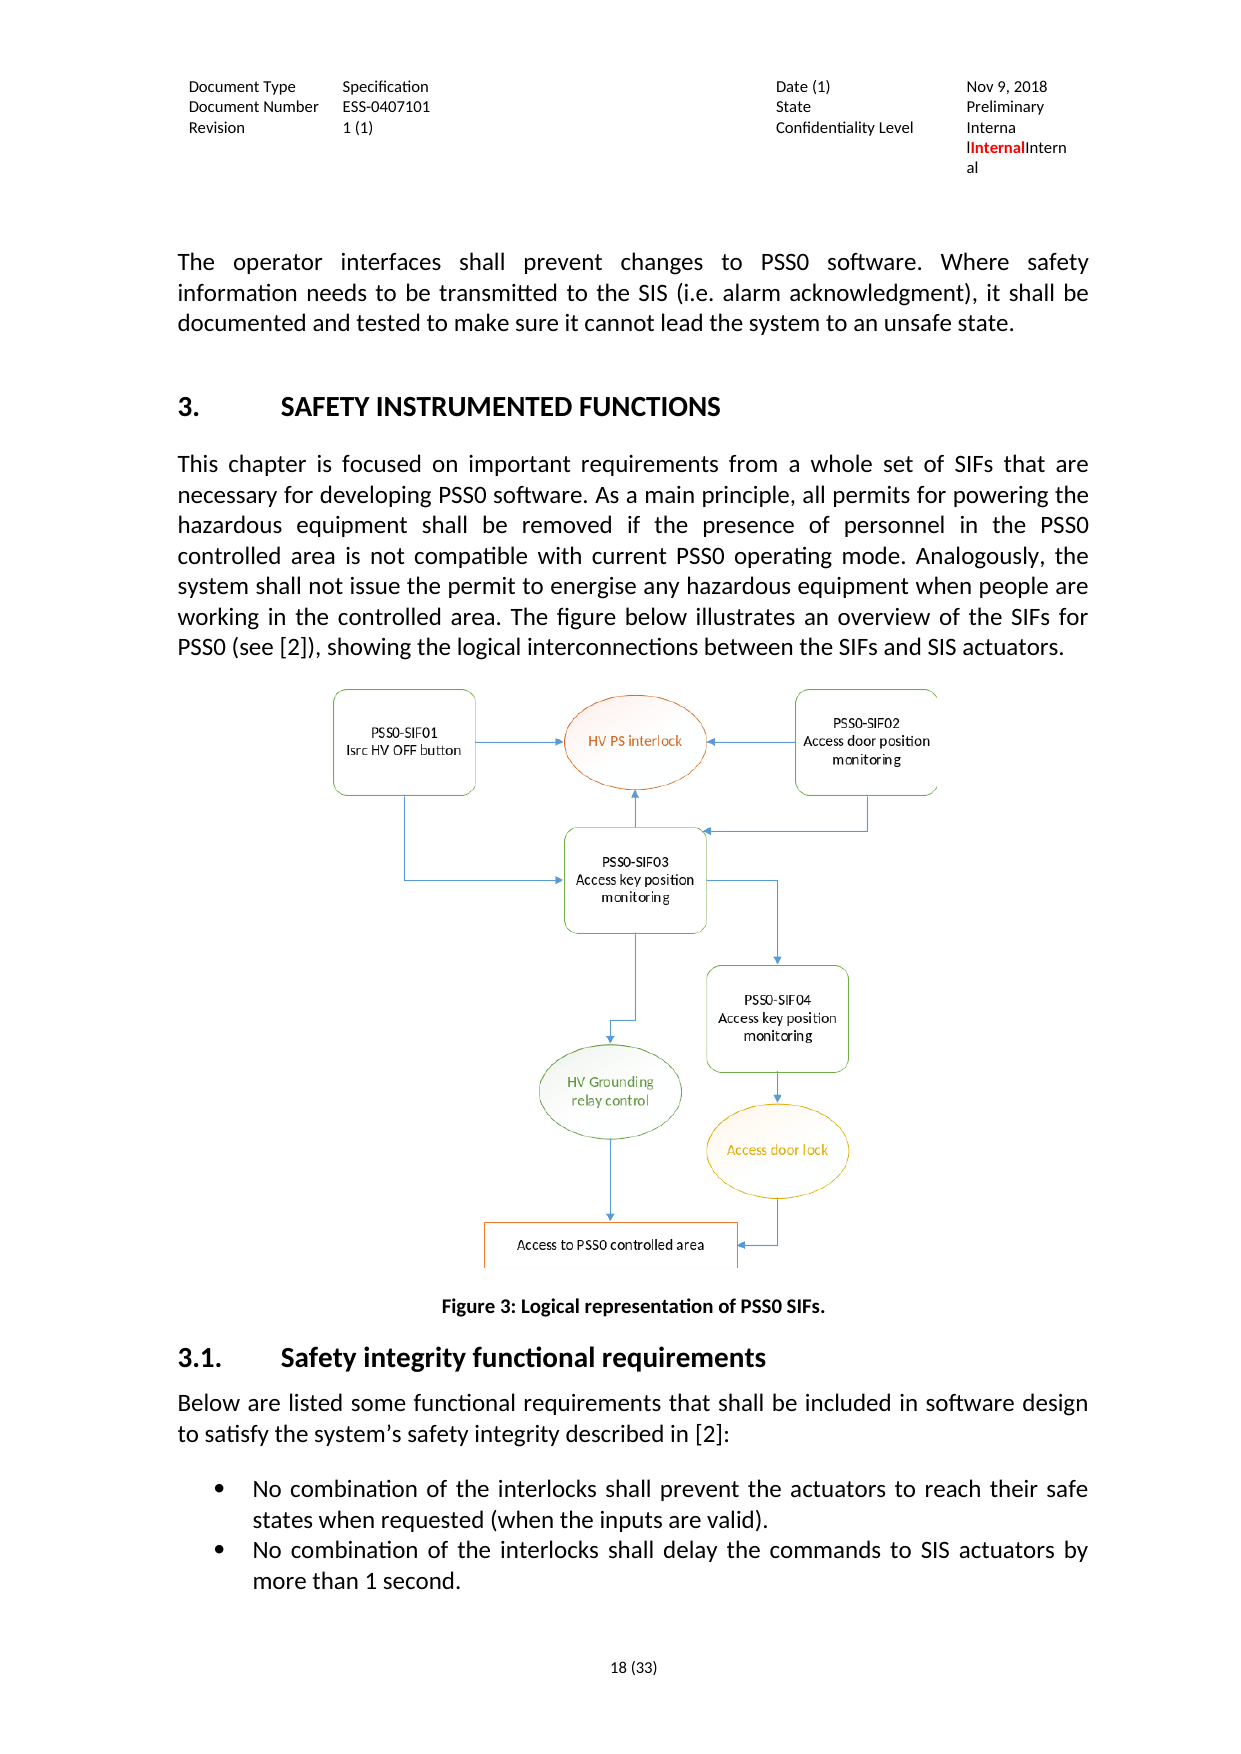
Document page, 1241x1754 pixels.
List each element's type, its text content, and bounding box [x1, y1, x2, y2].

text This chapter is focused on important requirements from a whole set of SIFs that are necessary for developing PSS0 software. As a main principle, all permits for powering the hazardous equipment shall be removed if the presence of personnel in the PSS0 controlled area is not compatible with current PSS0 operating mode. Analogously, the system shall not issue the permit to energise any hazardous equipment when people are working in the controlled area. The figure below illustrates an overview of the SIFs for PSS0 (see ), showing the logical interconnections between the SIFs and SIS actuators. [177, 448, 1090, 662]
list No combination of the interlocks shall prevent the actuators to reach their safe states when requested (when the inputs are valid). [215, 1473, 1090, 1534]
subtitle Safety instrumented functions [177, 388, 1090, 423]
text The operator interfaces shall prevent changes to PSS0 software. Where safety information needs to be transmitted to the SIS (i.e. alarm acknowledgment), it shall be documented and tested to make sure it cannot lead the system to an unsafe state. [177, 246, 1090, 338]
text Figure 3: Logical representation of PSS0 SIFs. [177, 1293, 1090, 1318]
list No combination of the interlocks shall delay the commands to SIS actuators by more than 1 second. [215, 1534, 1090, 1595]
text Below are listed some functional requirements that shall be included in software design to satisfy the system’s safety integrity described in : [177, 1387, 1090, 1448]
subtitle Safety integrity functional requirements [177, 1339, 1090, 1375]
